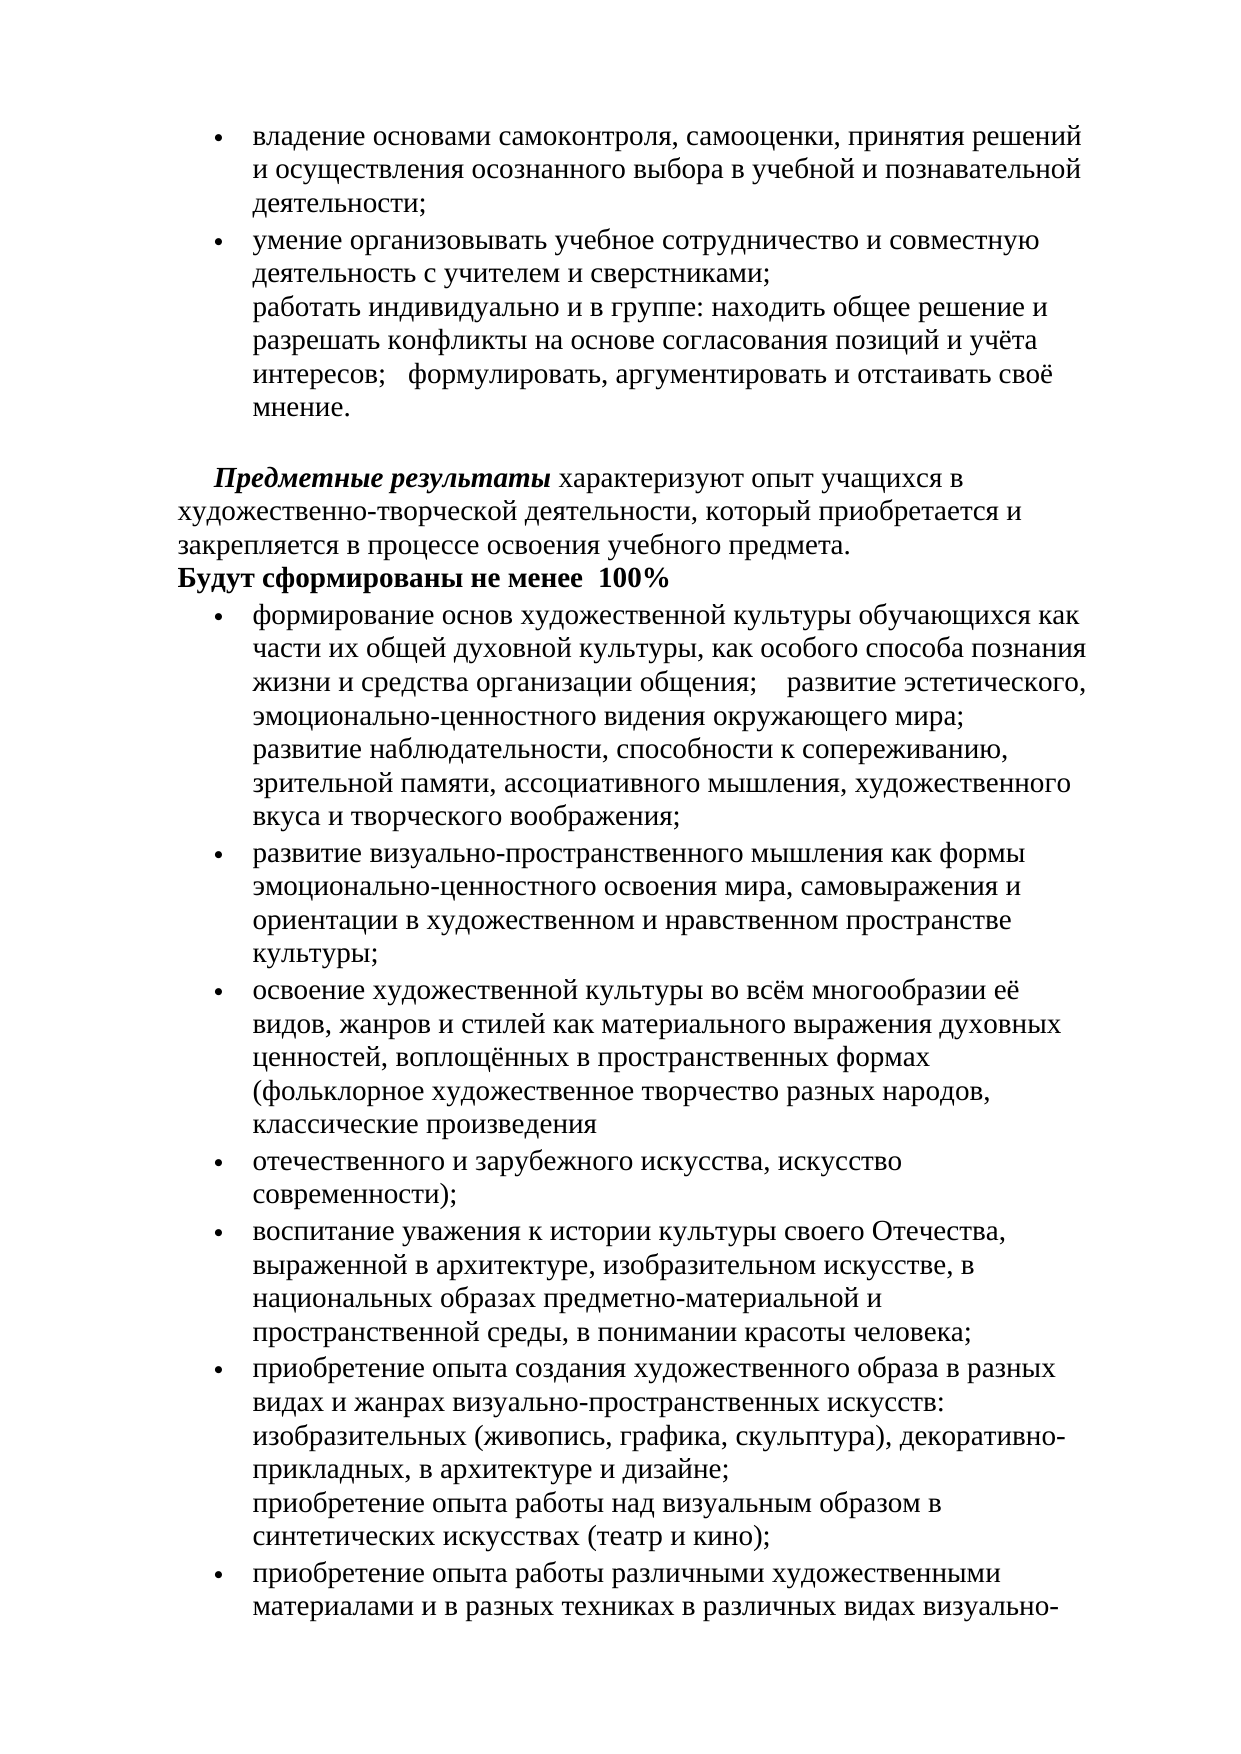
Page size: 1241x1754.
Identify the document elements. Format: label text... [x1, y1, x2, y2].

list отечественного и зарубежного искусства, искусство современности); [215, 1143, 1093, 1210]
list освоение художественной культуры во всём многообразии её видов, жанров и стилей как материального выражения духовных ценностей, воплощённых в пространственных формах (фольклорное художественное творчество разных народов, классические произведения [215, 972, 1093, 1140]
list умение организовывать учебное сотрудничество и совместную деятельность с учителем и сверстниками; работать индивидуально и в группе: находить общее решение и разрешать конфликты на основе согласования позиций и учёта интересов; формулировать, аргументировать и отстаивать своё мнение. [215, 222, 1093, 423]
text Предметные результаты характеризуют опыт учащихся в художественно-творческой деятельности, который приобретается и закрепляется в процессе освоения учебного предмета. [177, 460, 1093, 560]
list воспитание уважения к истории культуры своего Отечества, выраженной в архитектуре, изобразительном искусстве, в национальных образах предметно-материальной и пространственной среды, в понимании красоты человека; [215, 1213, 1093, 1347]
list формирование основ художественной культуры обучающихся как части их общей духовной культуры, как особого способа познания жизни и средства организации общения; развитие эстетического, эмоционально-ценностного видения окружающего мира; развитие наблюдательности, способности к сопереживанию, зрительной памяти, ассоциативного мышления, художественного вкуса и творческого воображения; [215, 597, 1093, 832]
list развитие визуально-пространственного мышления как формы эмоционально-ценностного освоения мира, самовыражения и ориентации в художественном и нравственном пространстве культуры; [215, 835, 1093, 969]
list владение основами самоконтроля, самооценки, принятия решений и осуществления осознанного выбора в учебной и познавательной деятельности; [215, 118, 1093, 219]
text Будут сформированы не менее 100% [177, 560, 1093, 594]
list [215, 1555, 1093, 1622]
list приобретение опыта создания художественного образа в разных видах и жанрах визуально-пространственных искусств: изобразительных (живопись, графика, скульптура), декоративно-прикладных, в архитектуре и дизайне; приобретение опыта работы над визуальным образом в синтетических искусствах (театр и кино); [215, 1351, 1093, 1552]
